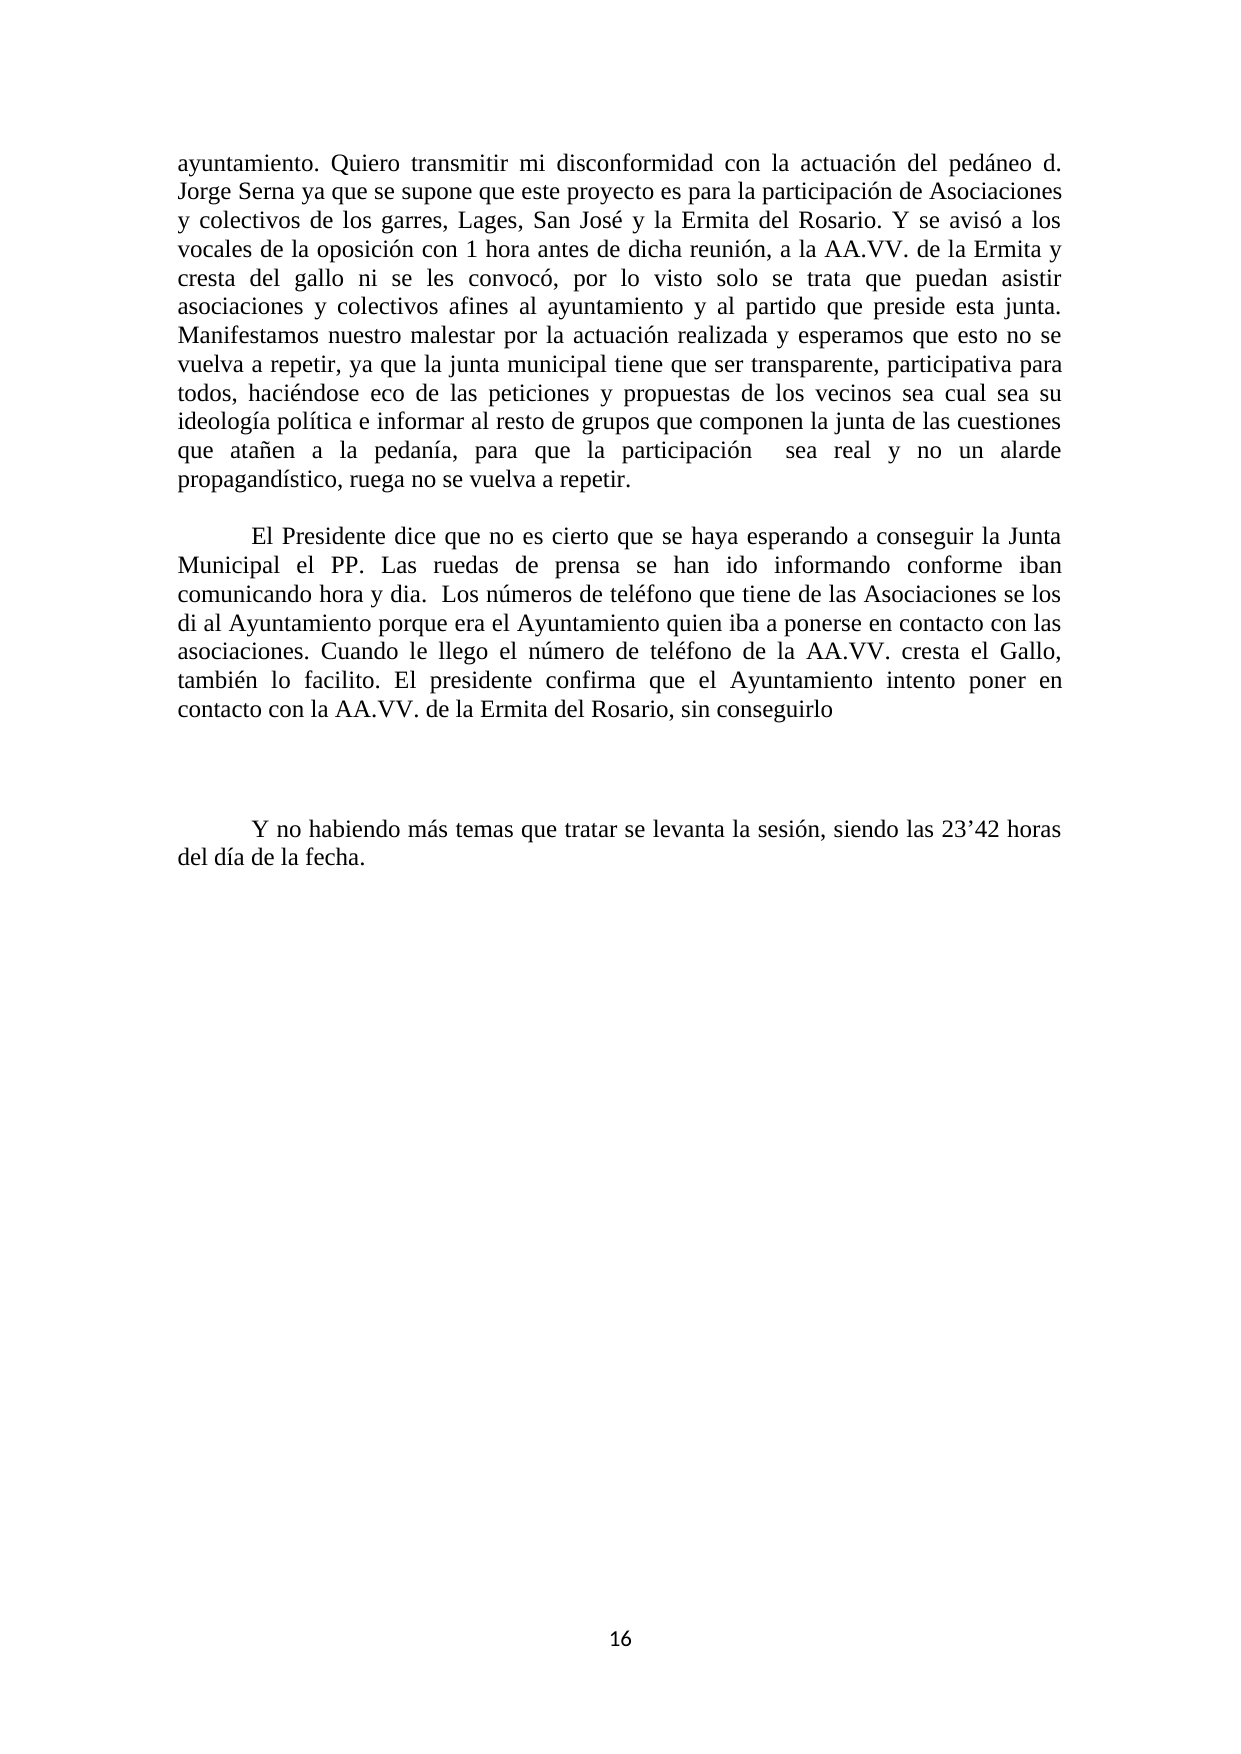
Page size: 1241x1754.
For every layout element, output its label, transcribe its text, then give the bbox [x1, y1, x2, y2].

text El Presidente dice que no es cierto que se haya esperando a conseguir la Junta Municipal el PP. Las ruedas de prensa se han ido informando conforme iban comunicando hora y dia. Los números de teléfono que tiene de las Asociaciones se los di al Ayuntamiento porque era el Ayuntamiento quien iba a ponerse en contacto con las asociaciones. Cuando le llego el número de teléfono de la AA.VV. cresta el Gallo, también lo facilito. El presidente confirma que el Ayuntamiento intento poner en contacto con la AA.VV. de la Ermita del Rosario, sin conseguirlo [177, 521, 1063, 723]
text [177, 148, 1063, 493]
text Y no habiendo más temas que tratar se levanta la sesión, siendo las 23’42 horas del día de la fecha. [177, 814, 1063, 871]
